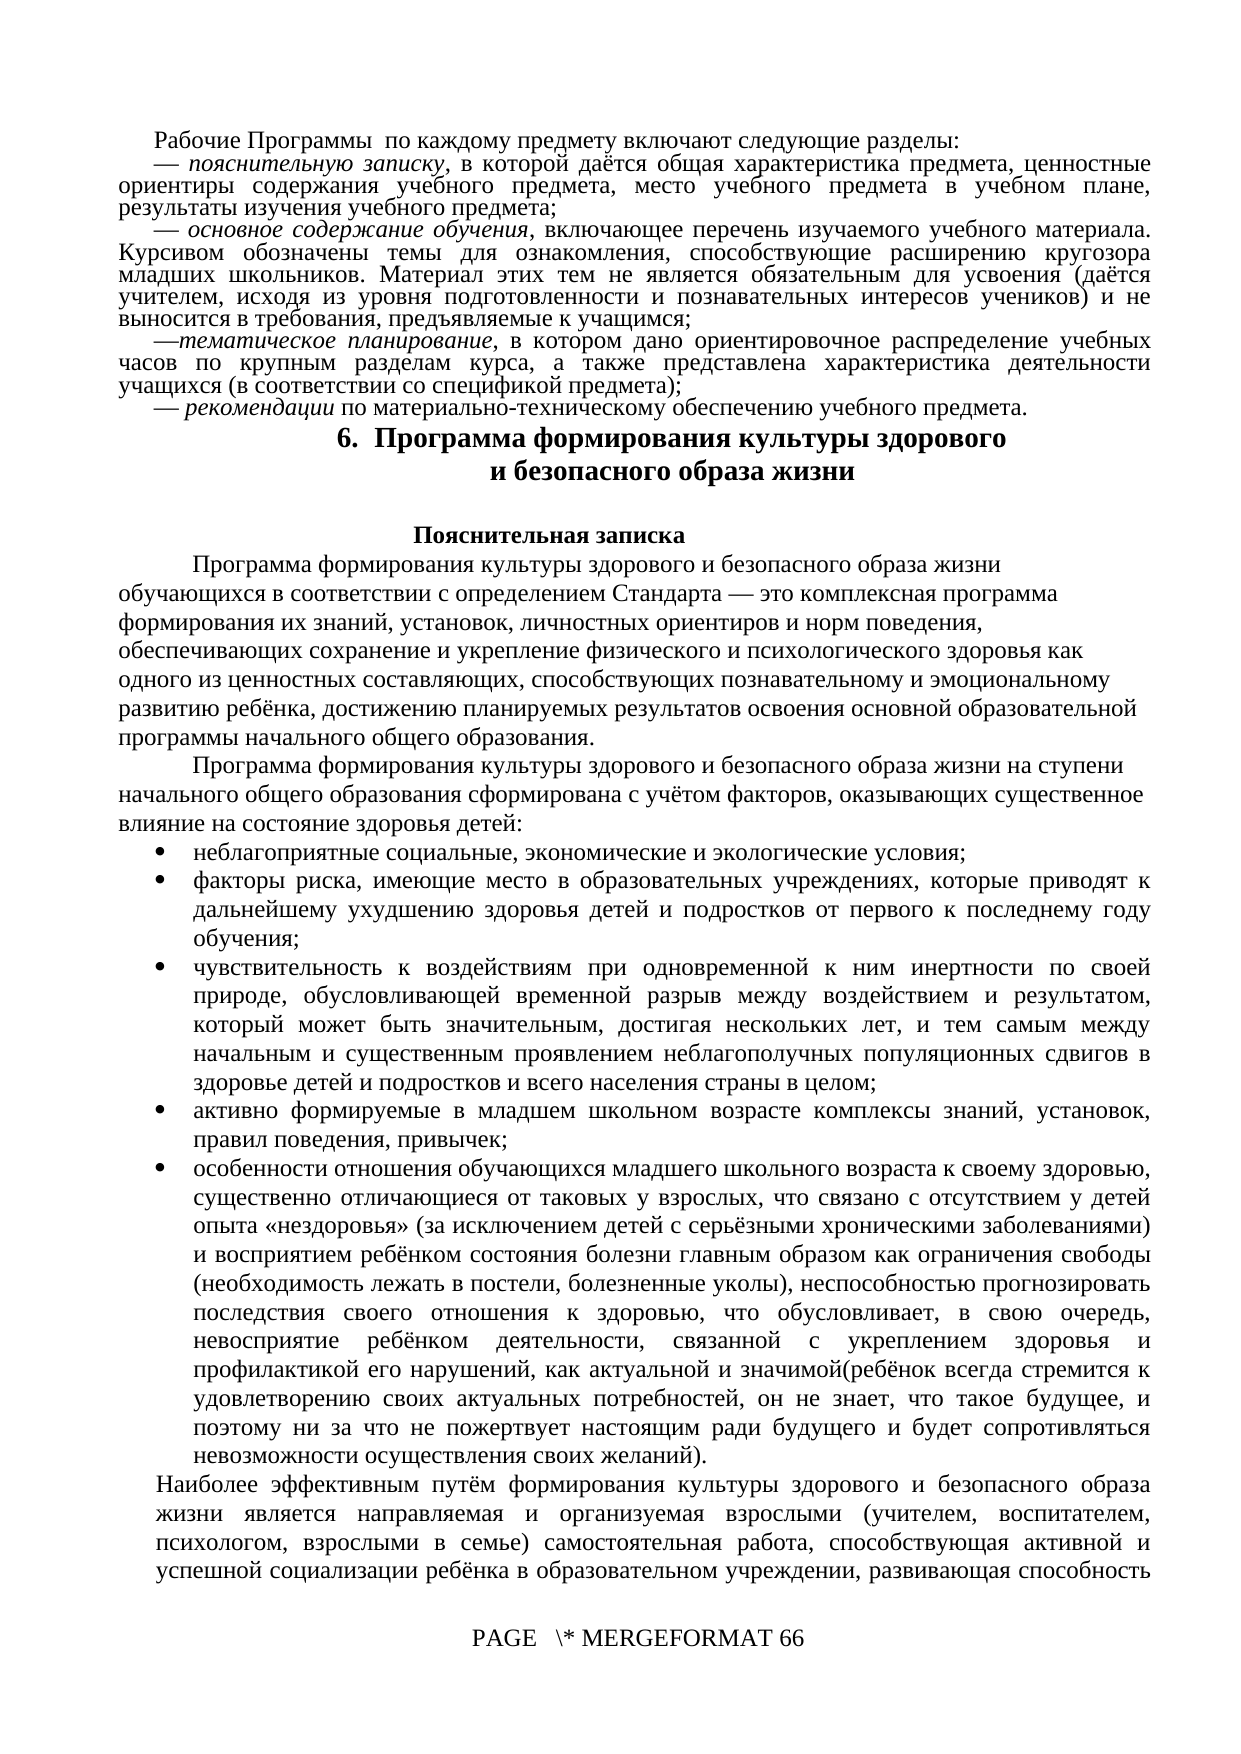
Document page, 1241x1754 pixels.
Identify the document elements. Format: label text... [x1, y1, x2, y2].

text Пояснительная записка [339, 520, 1152, 549]
text Рабочие Программы по каждому предмету включают следующие разделы: [118, 131, 1152, 153]
list неблагоприятные социальные, экономические и экологические условия; [156, 837, 1152, 865]
list чувствительность к воздействиям при одновременной к ним инертности по своей природе, обусловливающей временной разрыв между воздействием и результатом, который может быть значительным, достигая нескольких лет, и тем самым между начальным и существенным проявлением неблагополучных популяционных сдвигов в здоровье детей и подростков и всего населения страны в целом; [156, 952, 1152, 1095]
list особенности отношения обучающихся младшего школьного возраста к своему здоровью, существенно отличающиеся от таковых у взрослых, что связано с отсутствием у детей опыта «нездоровья» (за исключением детей с серьёзными хроническими заболеваниями) и восприятием ребёнком состояния болезни главным образом как ограничения свободы (необходимость лежать в постели, болезненные уколы), неспособностью прогнозировать последствия своего отношения к здоровью, что обусловливает, в свою очередь, невосприятие ребёнком деятельности, связанной с укреплением здоровья и профилактикой его нарушений, как актуальной и значимой(ребёнок всегда стремится к удовлетворению своих актуальных потребностей, он не знает, что такое будущее, и поэтому ни за что не пожертвует настоящим ради будущего и будет сопротивляться невозможности осуществления своих желаний). [156, 1153, 1152, 1469]
list активно формируемые в младшем школьном возрасте комплексы знаний, установок, правил поведения, привычек; [156, 1095, 1152, 1153]
text — рекомендации по материально-техническому обеспечению учебного предмета. [118, 397, 1152, 420]
list Программа формирования культуры здорового [192, 420, 1152, 453]
text — пояснительную записку, в которой даётся общая характеристика предмета, ценностные ориентиры содержания учебного предмета, место учебного предмета в учебном плане, результаты изучения учебного предмета; [118, 153, 1152, 220]
text — основное содержание обучения, включающее перечень изучаемого учебного материала. Курсивом обозначены темы для ознакомления, способствующие расширению кругозора младших школьников. Материал этих тем не является обязательным для усвоения (даётся учителем, исходя из уровня подготовленности и познавательных интересов учеников) и не выносится в требования, предъявляемые к учащимся; [118, 220, 1152, 331]
list факторы риска, имеющие место в образовательных учреждениях, которые приводят к дальнейшему ухудшению здоровья детей и подростков от первого к последнему году обучения; [156, 865, 1152, 952]
text —тематическое планирование, в котором дано ориентировочное распределение учебных часов по крупным разделам курса, а также представлена характеристика деятельности учащихся (в соответствии со спецификой предмета); [118, 331, 1152, 397]
text и безопасного образа жизни [193, 453, 1152, 487]
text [156, 1469, 1152, 1584]
text Программа формирования культуры здорового и безопасного образа жизни обучающихся в соответствии с определением Стандарта — это комплексная программа формирования их знаний, установок, личностных ориентиров и норм поведения, обеспечивающих сохранение и укрепление физического и психологического здоровья как одного из ценностных составляющих, способствующих познавательному и эмоциональному развитию ребёнка, достижению планируемых результатов освоения основной образовательной программы начального общего образования. [118, 549, 1152, 750]
text Программа формирования культуры здорового и безопасного образа жизни на ступени начального общего образования cформирована с учётом факторов, оказывающих существенное влияние на состояние здоровья детей: [118, 750, 1152, 837]
